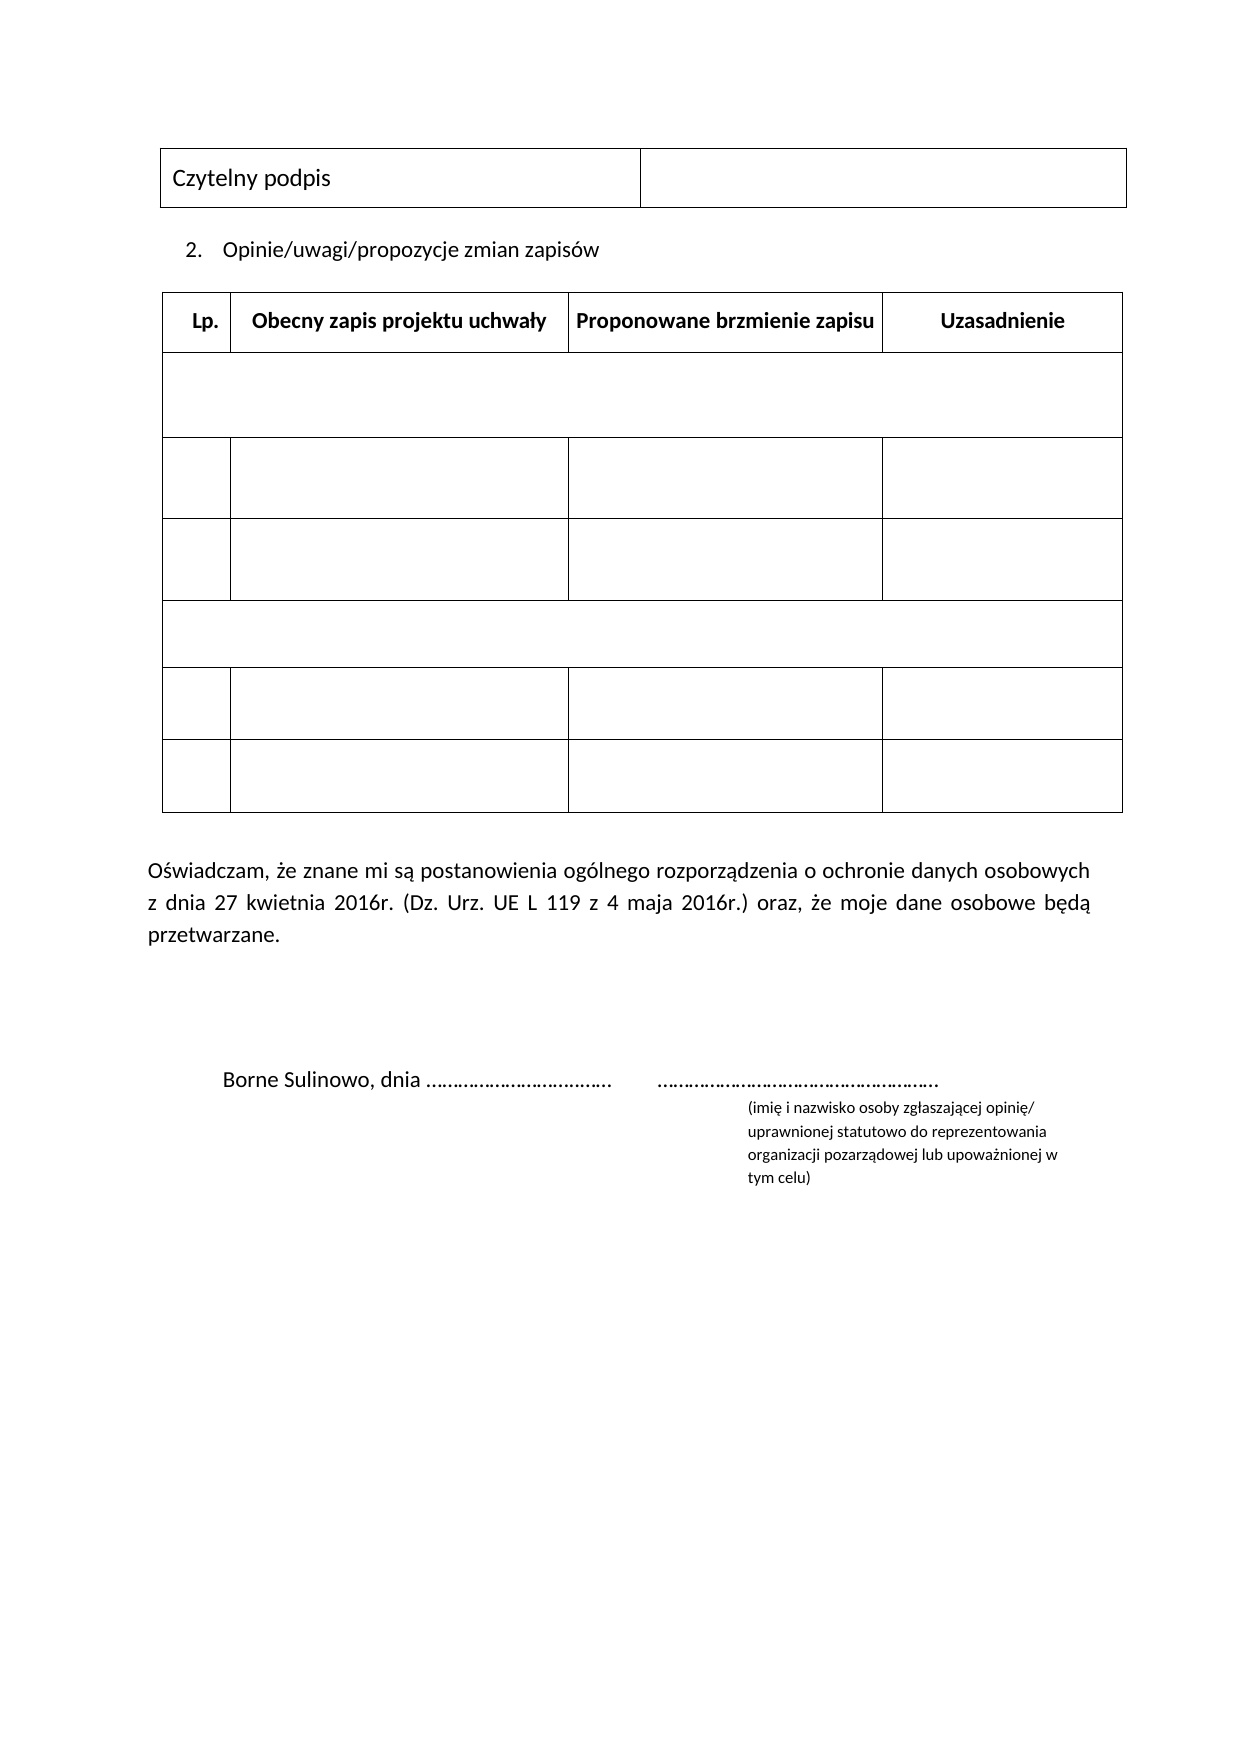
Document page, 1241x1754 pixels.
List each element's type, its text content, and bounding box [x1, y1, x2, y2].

table_header Uzasadnienie [883, 293, 1122, 352]
table_cell [569, 438, 882, 518]
table_cell [231, 668, 568, 738]
table_cell [163, 601, 1122, 667]
table_cell [163, 353, 1122, 437]
table_cell [163, 519, 230, 599]
table_cell Czytelny podpis [161, 149, 640, 207]
text Borne Sulinowo, dnia ………………………..…… ……………………………………………… [223, 1066, 1092, 1093]
table_cell [569, 519, 882, 599]
table_cell [883, 438, 1122, 518]
table_cell [883, 668, 1122, 738]
text Oświadczam, że znane mi są postanowienia ogólnego rozporządzenia o ochronie danych osobowych z dnia 27 kwietnia 2016r. (Dz. Urz. UE L 119 z 4 maja 2016r.) oraz, że moje dane osobowe będą przetwarzane. [148, 856, 1092, 948]
table_cell [231, 519, 568, 599]
table_cell [163, 438, 230, 518]
table_cell [883, 519, 1122, 599]
table_header Lp. [163, 293, 230, 352]
table_cell [883, 740, 1122, 812]
table_cell [569, 740, 882, 812]
table_cell [641, 149, 1126, 207]
table_header Proponowane brzmienie zapisu [569, 293, 882, 352]
table_cell [163, 668, 230, 738]
table_cell [231, 438, 568, 518]
table_cell [163, 740, 230, 812]
table_header Obecny zapis projektu uchwały [231, 293, 568, 352]
list Opinie/uwagi/propozycje zmian zapisów [185, 236, 1092, 264]
text (imię i nazwisko osoby zgłaszającej opinię/ uprawnionej statutowo do reprezentowania organizacji pozarządowej lub upoważnionej w tym celu) [748, 1098, 1072, 1188]
table_cell [569, 668, 882, 738]
table_cell [231, 740, 568, 812]
